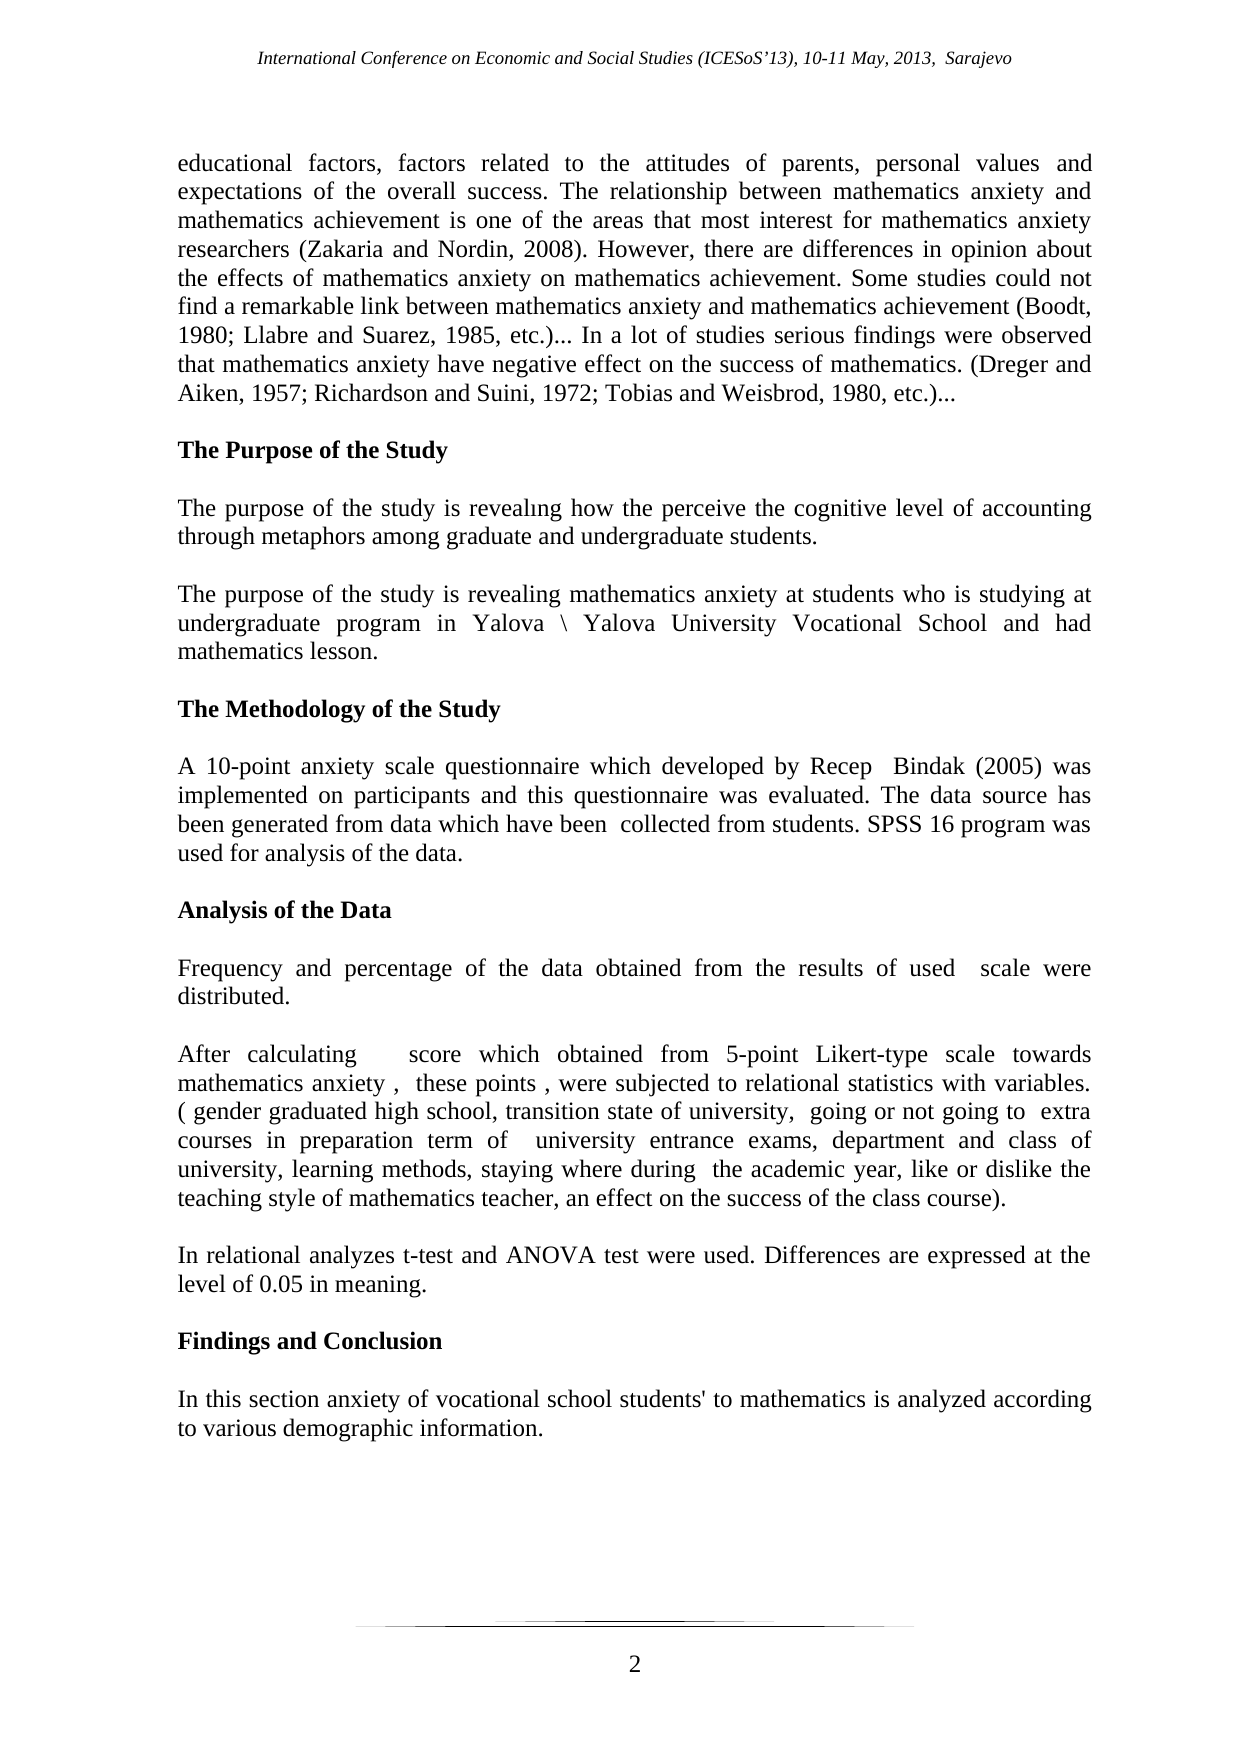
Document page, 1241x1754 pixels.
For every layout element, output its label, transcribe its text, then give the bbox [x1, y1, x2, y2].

text Analysis of the Data [177, 895, 1092, 924]
text The Methodology of the Study [177, 694, 1092, 723]
text The purpose of the study is revealıng how the perceive the cognitive level of accounting through metaphors among graduate and undergraduate students. [177, 493, 1092, 550]
text In this section anxiety of vocational school students' to mathematics is analyzed according to various demographic information. [177, 1384, 1092, 1441]
text A 10-point anxiety scale questionnaire which developed by Recep Bindak (2005) was implemented on participants and this questionnaire was evaluated. The data source has been generated from data which have been collected from students. SPSS 16 program was used for analysis of the data. [177, 723, 1092, 866]
text The Purpose of the Study [177, 435, 1092, 464]
text The purpose of the study is revealing mathematics anxiety at students who is studying at undergraduate program in Yalova \ Yalova University Vocational School and had mathematics lesson. [177, 579, 1092, 665]
text After calculating score which obtained from 5-point Likert-type scale towards mathematics anxiety , these points , were subjected to relational statistics with variables.( gender graduated high school, transition state of university, going or not going to extra courses in preparation term of university entrance exams, department and class of university, learning methods, staying where during the academic year, like or dislike the teaching style of mathematics teacher, an effect on the success of the class course). [177, 1039, 1092, 1211]
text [177, 148, 1092, 406]
text Frequency and percentage of the data obtained from the results of used scale were distributed. [177, 953, 1092, 1010]
text In relational analyzes t-test and ANOVA test were used. Differences are expressed at the level of meaning. [177, 1240, 1092, 1298]
text Findings and Conclusion [177, 1326, 1092, 1355]
